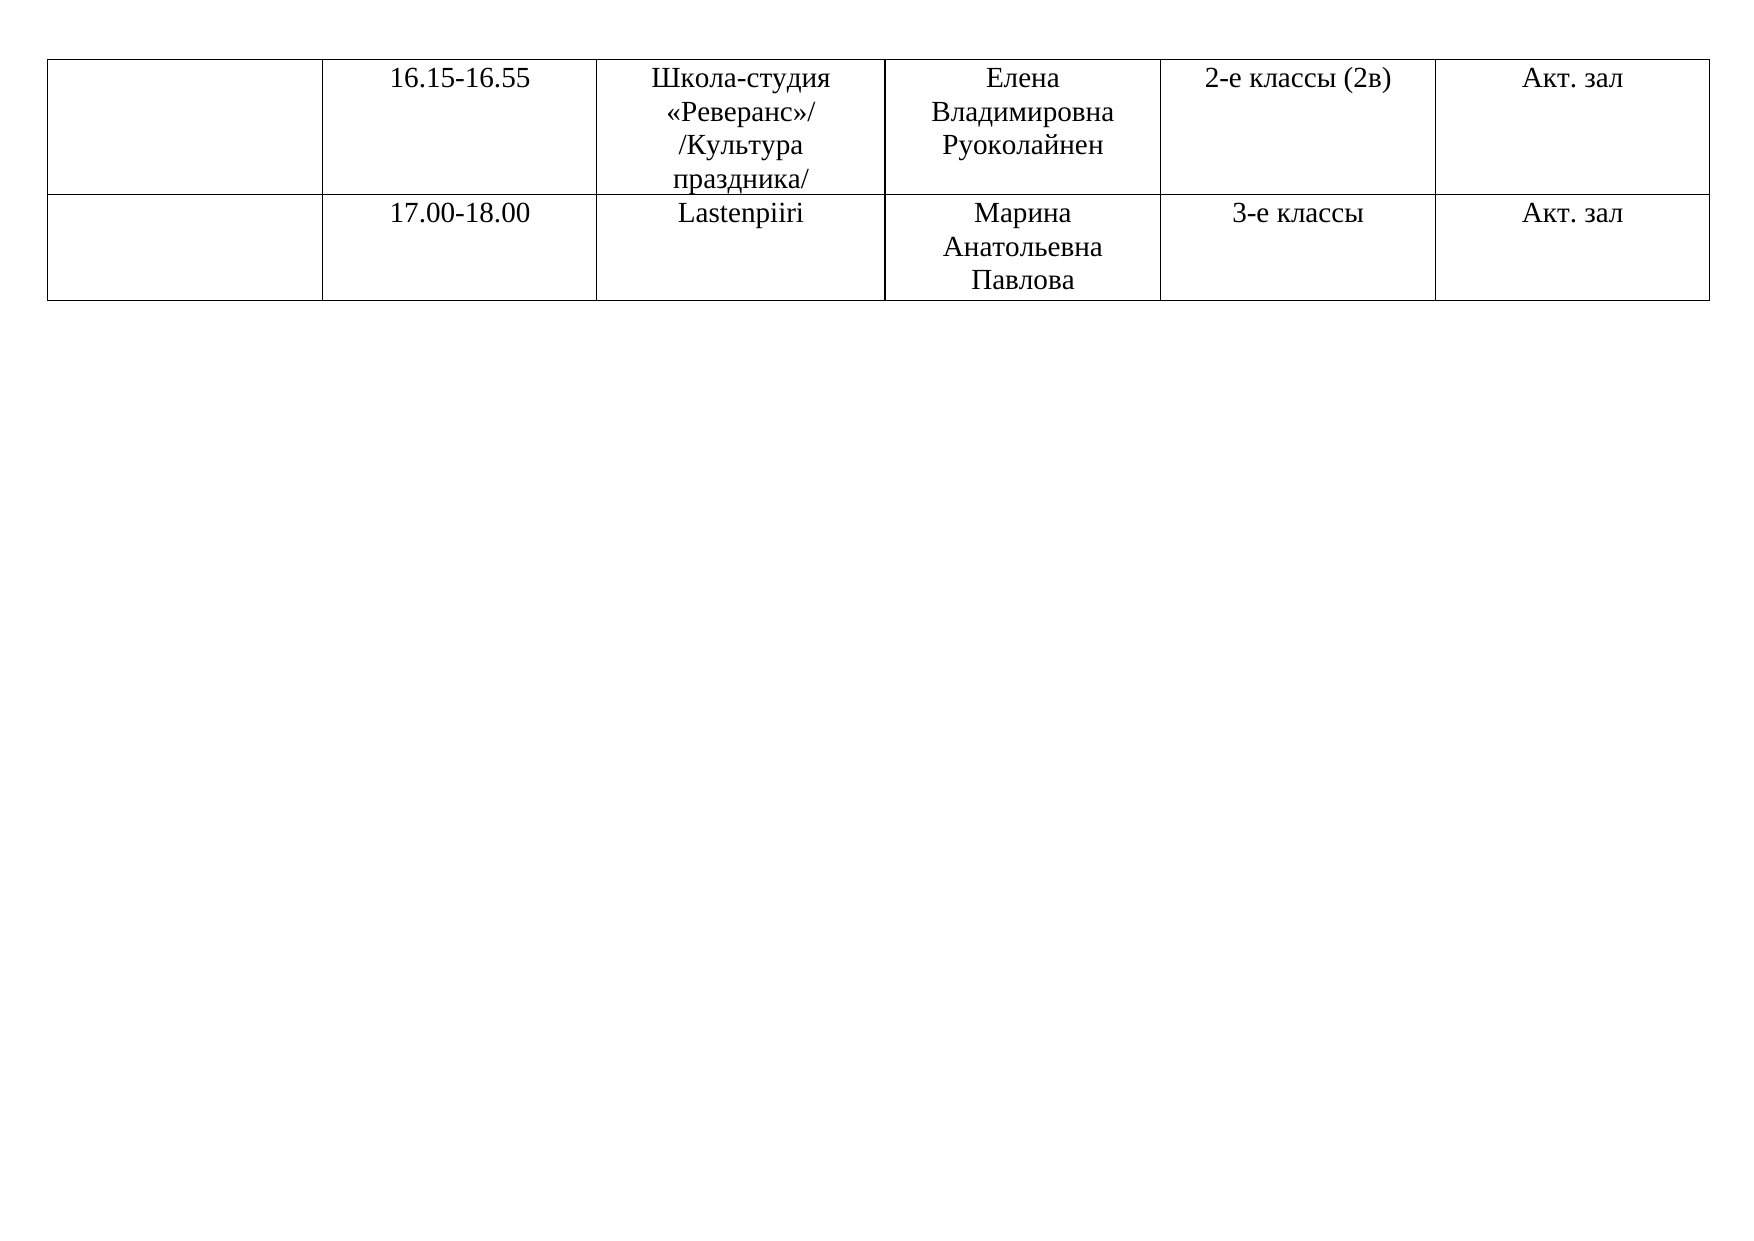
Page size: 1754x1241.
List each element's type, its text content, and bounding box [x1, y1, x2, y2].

table_cell 17.00-18.00 [323, 195, 596, 300]
table_cell Марина Анатольевна Павлова [886, 195, 1160, 300]
table_cell 16.15-16.55 [323, 60, 596, 194]
table_cell Акт. зал [1436, 195, 1709, 300]
table_cell 3-е классы [1161, 195, 1435, 300]
table_cell Lastenpiiri [597, 195, 884, 300]
table_cell Акт. зал [1436, 60, 1709, 194]
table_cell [597, 60, 884, 194]
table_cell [886, 60, 1160, 194]
table_cell [48, 195, 322, 300]
table_cell 2-е классы (2в) [1161, 60, 1435, 194]
